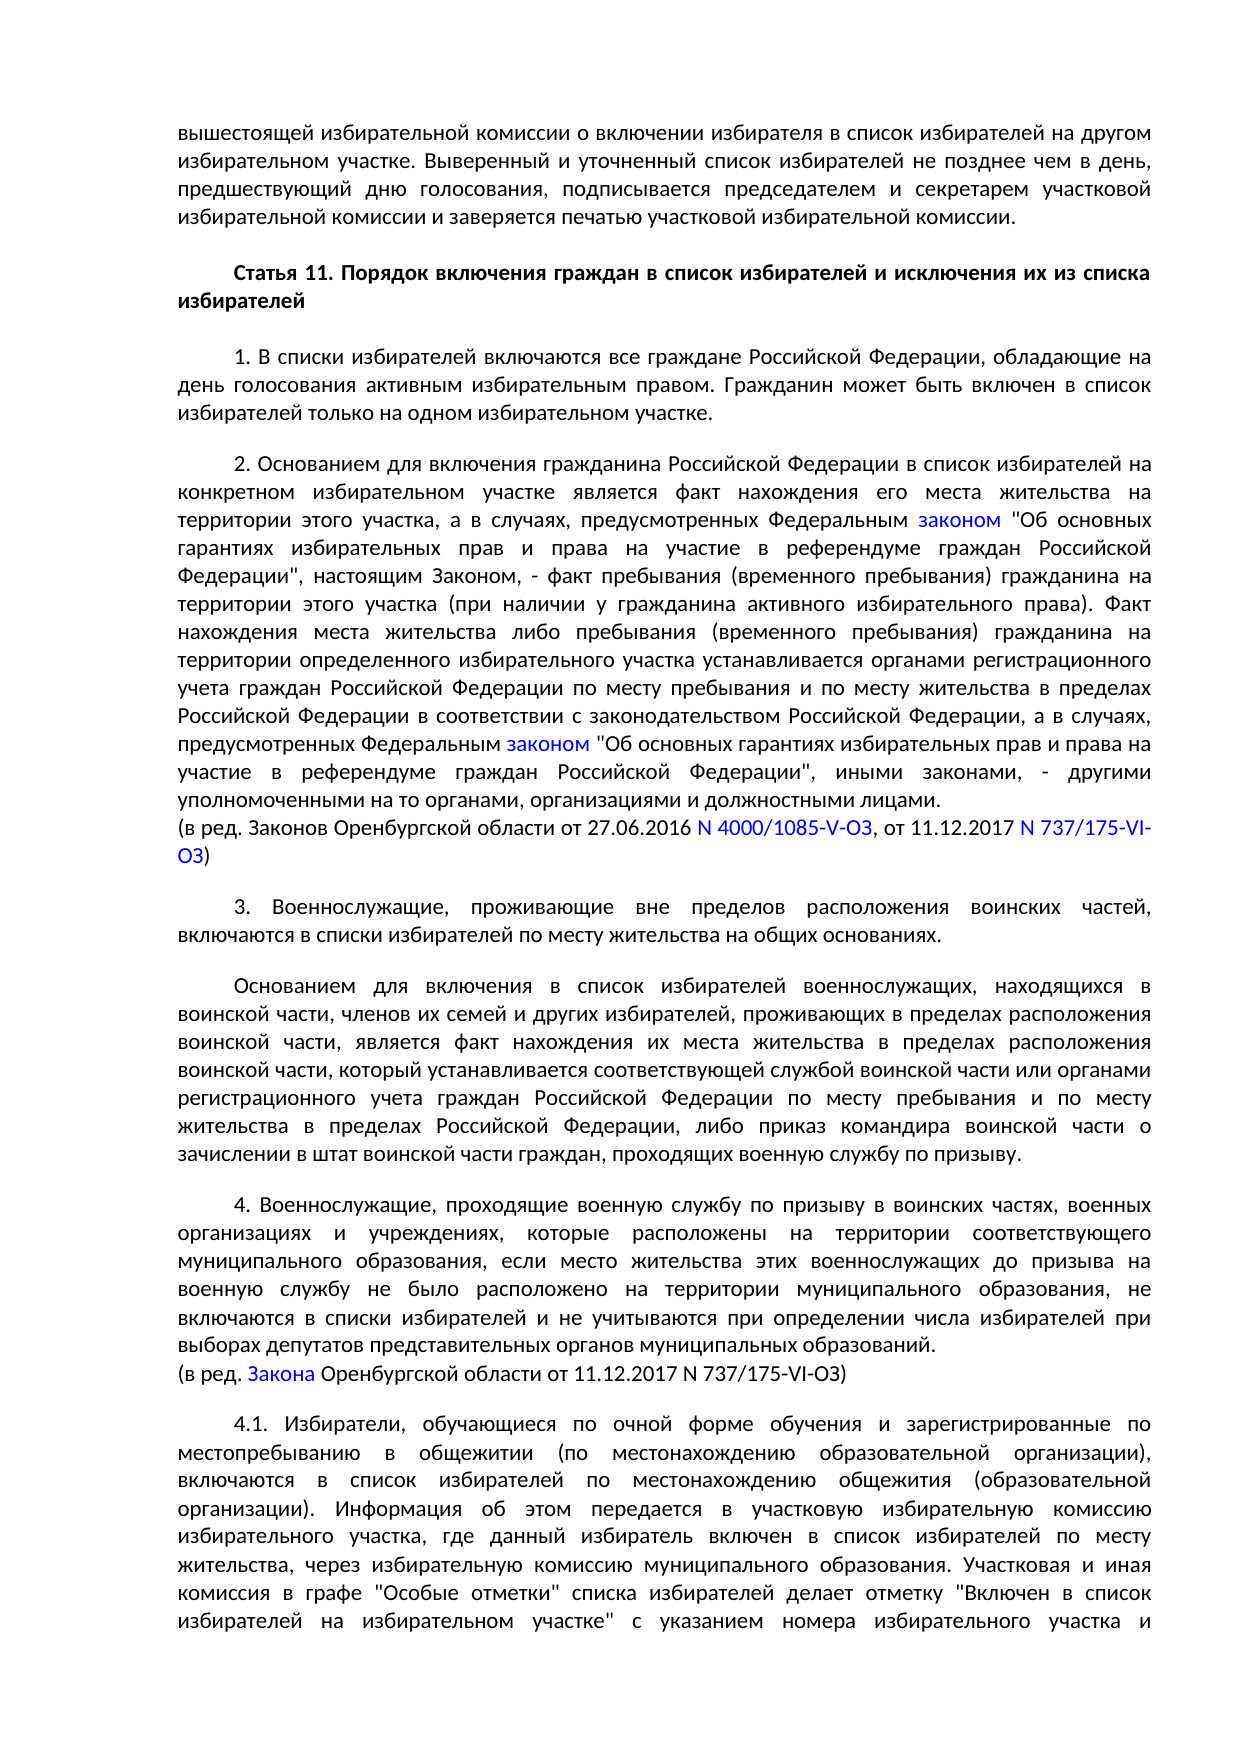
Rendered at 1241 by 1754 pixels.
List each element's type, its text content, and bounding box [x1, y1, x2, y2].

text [177, 118, 1152, 230]
text 4. Военнослужащие, проходящие военную службу по призыву в воинских частях, военных организациях и учреждениях, которые расположены на территории соответствующего муниципального образования, если место жительства этих военнослужащих до призыва на военную службу не было расположено на территории муниципального образования, не включаются в списки избирателей и не учитываются при определении числа избирателей при выборах депутатов представительных органов муниципальных образований. [177, 1191, 1152, 1359]
title Статья 11. Порядок включения граждан в список избирателей и исключения их из списка избирателей [177, 258, 1152, 314]
text (в ред. Закона Оренбургской области от 11.12.2017 N 737/175-VI-ОЗ) [177, 1359, 1152, 1387]
text Основанием для включения в список избирателей военнослужащих, находящихся в воинской части, членов их семей и других избирателей, проживающих в пределах расположения воинской части, является факт нахождения их места жительства в пределах расположения воинской части, который устанавливается соответствующей службой воинской части или органами регистрационного учета граждан Российской Федерации по месту пребывания и по месту жительства в пределах Российской Федерации, либо приказ командира воинской части о зачислении в штат воинской части граждан, проходящих военную службу по призыву. [177, 971, 1152, 1168]
text 1. В списки избирателей включаются все граждане Российской Федерации, обладающие на день голосования активным избирательным правом. Гражданин может быть включен в список избирателей только на одном избирательном участке. [177, 342, 1152, 426]
text (в ред. Законов Оренбургской области от 27.06.2016 N 4000/1085-V-ОЗ, от 11.12.2017 N 737/175-VI-ОЗ) [177, 813, 1152, 869]
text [177, 1409, 1152, 1634]
text 2. Основанием для включения гражданина Российской Федерации в список избирателей на конкретном избирательном участке является факт нахождения его места жительства на территории этого участка, а в случаях, предусмотренных Федеральным законом "Об основных гарантиях избирательных прав и права на участие в референдуме граждан Российской Федерации", настоящим Законом, - факт пребывания (временного пребывания) гражданина на территории этого участка (при наличии у гражданина активного избирательного права). Факт нахождения места жительства либо пребывания (временного пребывания) гражданина на территории определенного избирательного участка устанавливается органами регистрационного учета граждан Российской Федерации по месту пребывания и по месту жительства в пределах Российской Федерации в соответствии с законодательством Российской Федерации, а в случаях, предусмотренных Федеральным законом "Об основных гарантиях избирательных прав и права на участие в референдуме граждан Российской Федерации", иными законами, - другими уполномоченными на то органами, организациями и должностными лицами. [177, 449, 1152, 813]
text 3. Военнослужащие, проживающие вне пределов расположения воинских частей, включаются в списки избирателей по месту жительства на общих основаниях. [177, 892, 1152, 948]
